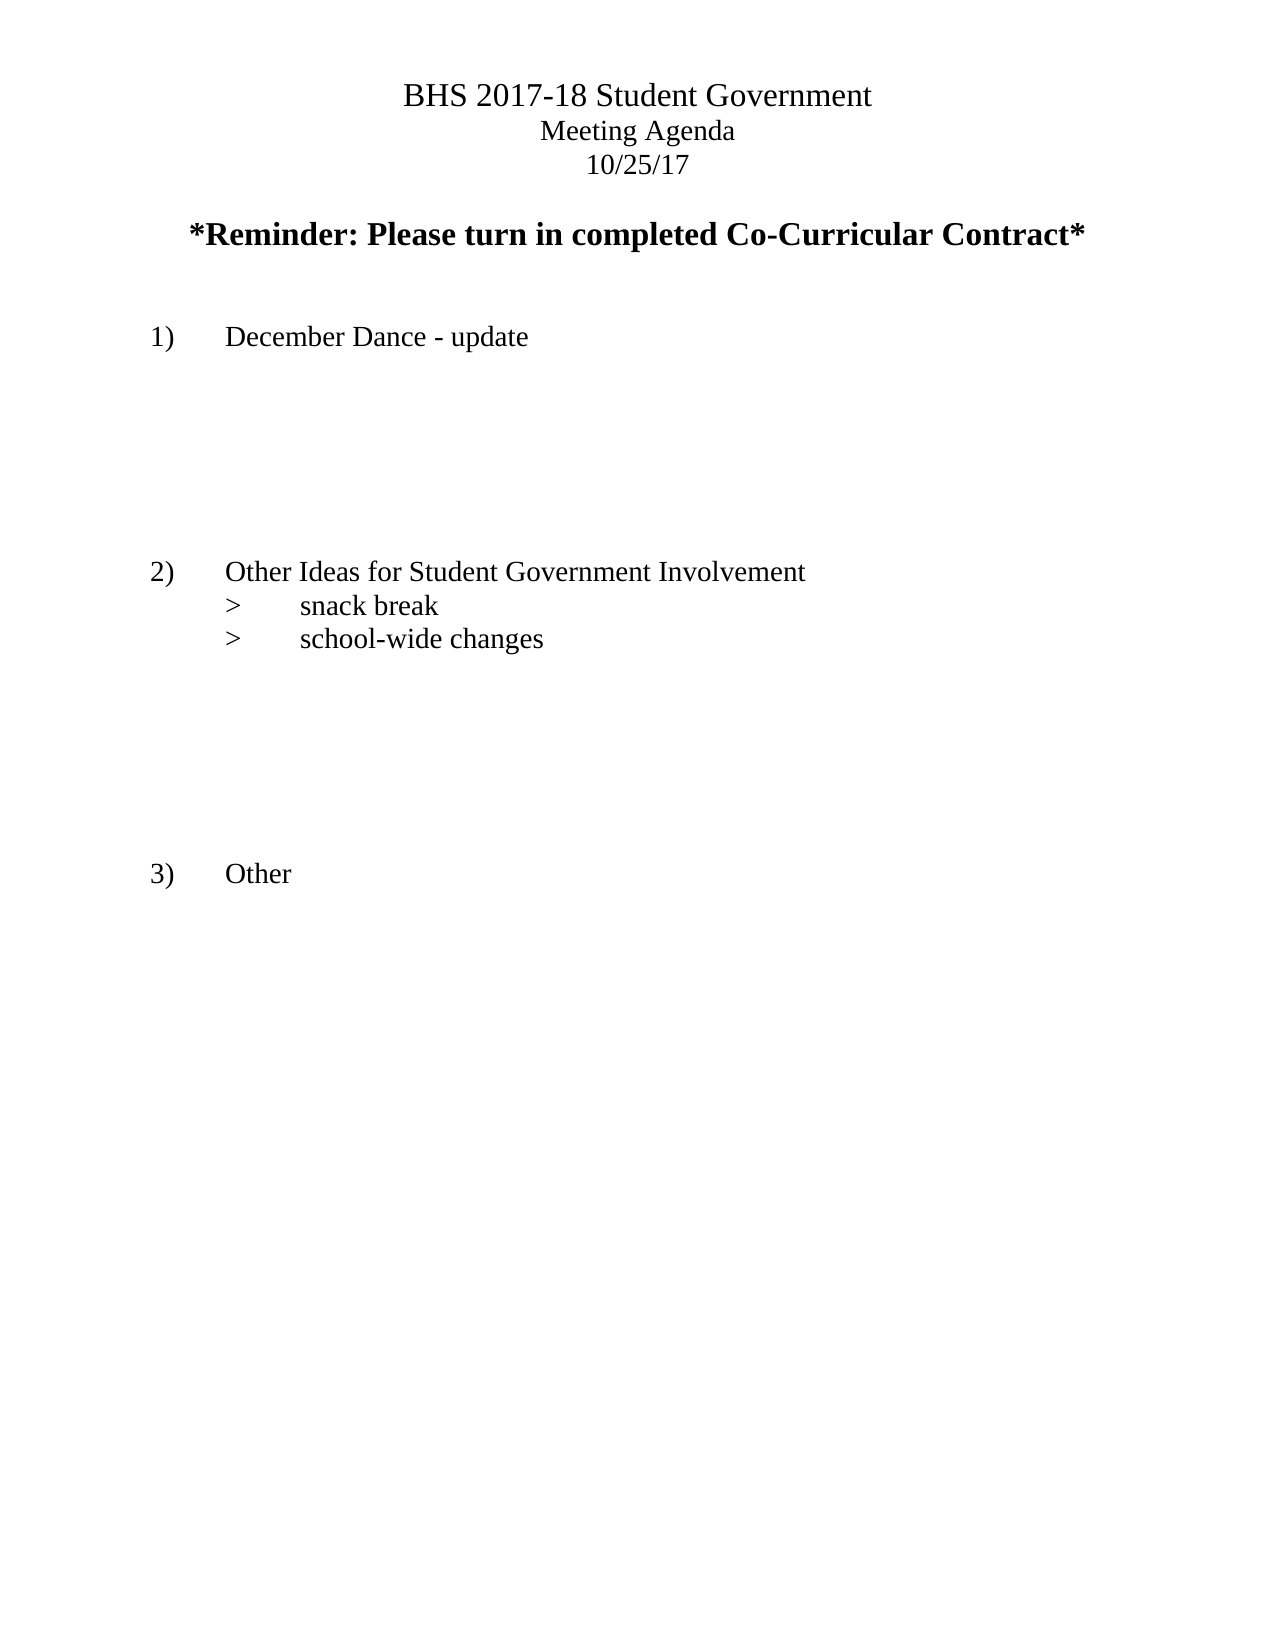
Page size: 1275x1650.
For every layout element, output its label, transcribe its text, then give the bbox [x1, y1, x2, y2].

text Meeting Agenda [150, 113, 1125, 147]
text 2) Other Ideas for Student Government Involvement [150, 554, 1125, 588]
text > school-wide changes [150, 621, 1125, 655]
text 3) Other [150, 856, 1125, 889]
text > snack break [150, 588, 1125, 621]
text 10/25/17 [150, 147, 1125, 180]
text 1) December Dance - update [150, 319, 1125, 353]
text *Reminder: Please turn in completed Co-Curricular Contract* [150, 214, 1125, 252]
text BHS 2017-18 Student Government [150, 75, 1125, 113]
